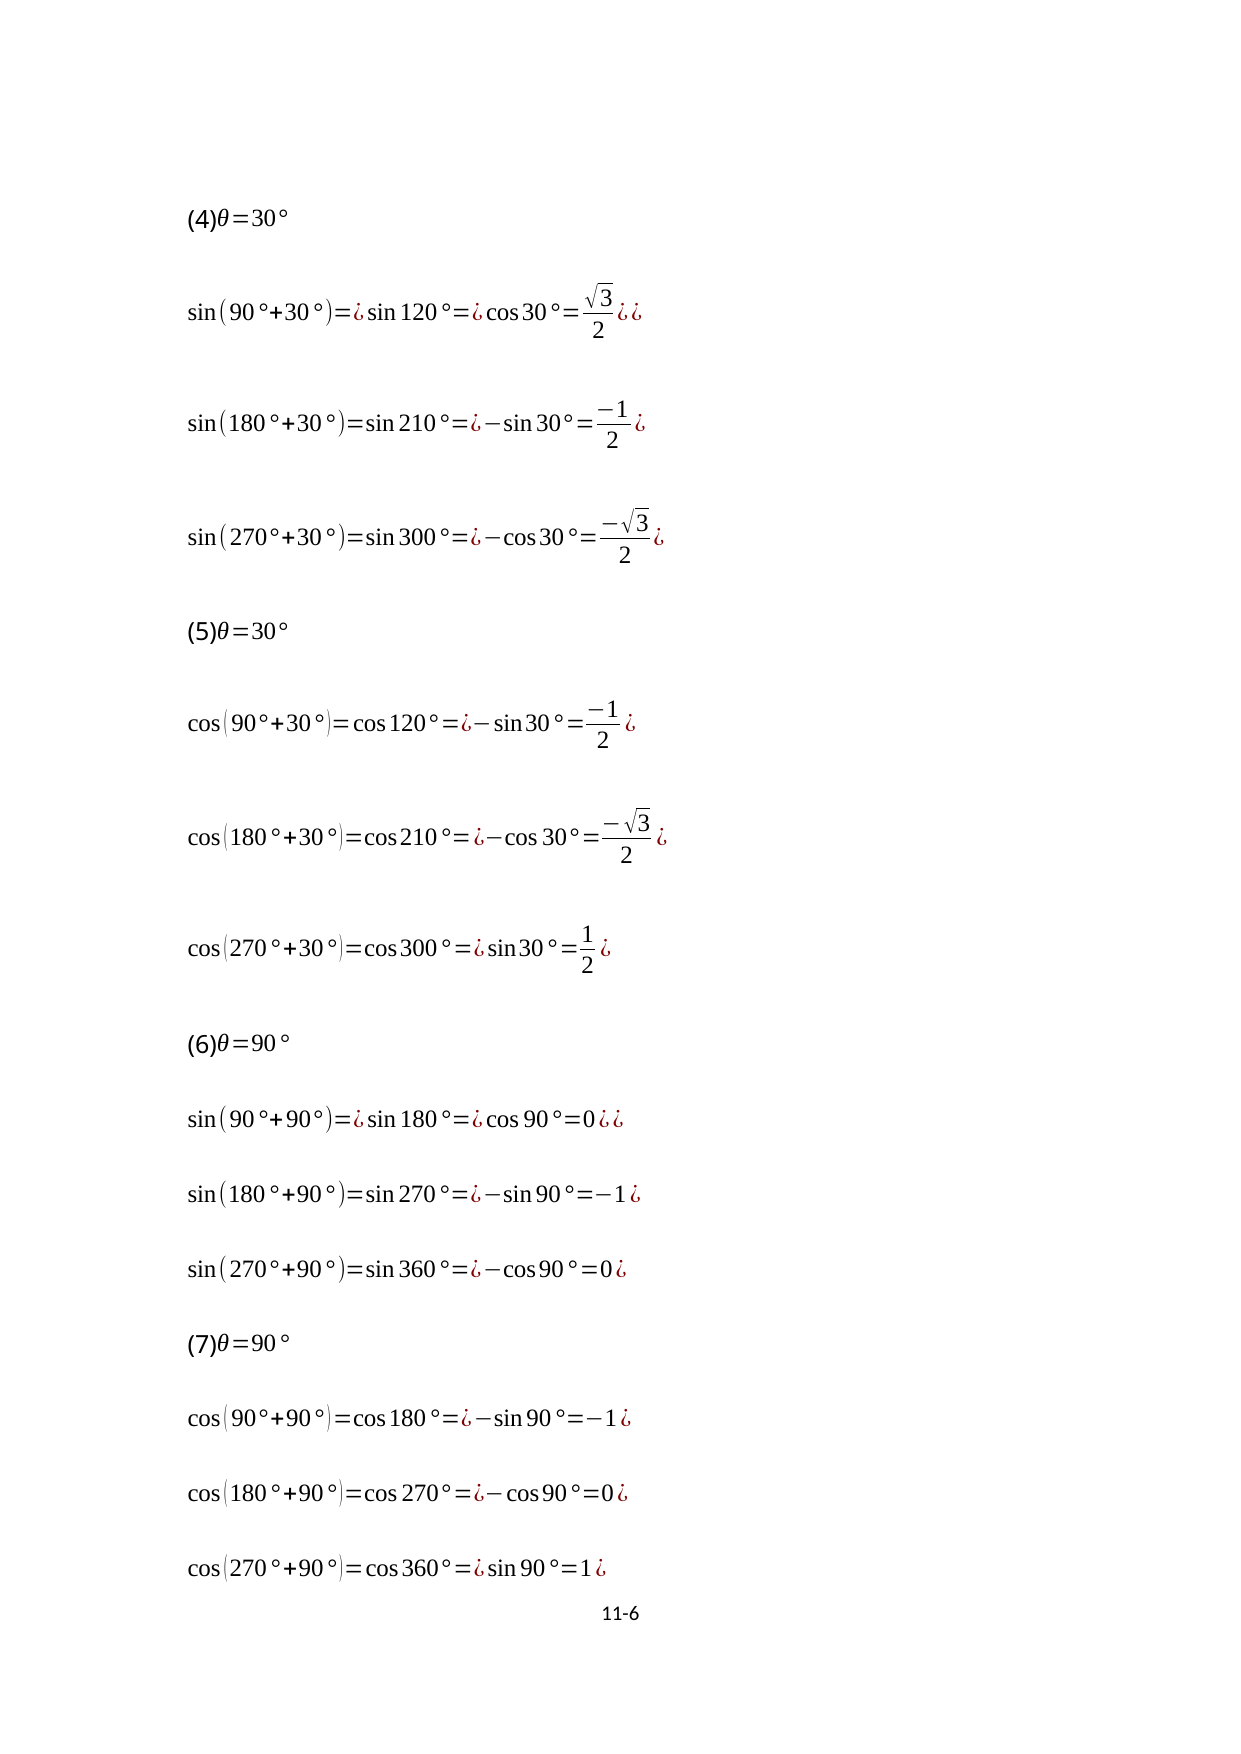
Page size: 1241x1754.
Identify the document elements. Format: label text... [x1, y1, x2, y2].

text (7) [187, 1325, 1053, 1362]
text (4) [187, 200, 1053, 237]
text (5) [187, 612, 1053, 650]
text (6) [187, 1025, 1053, 1062]
